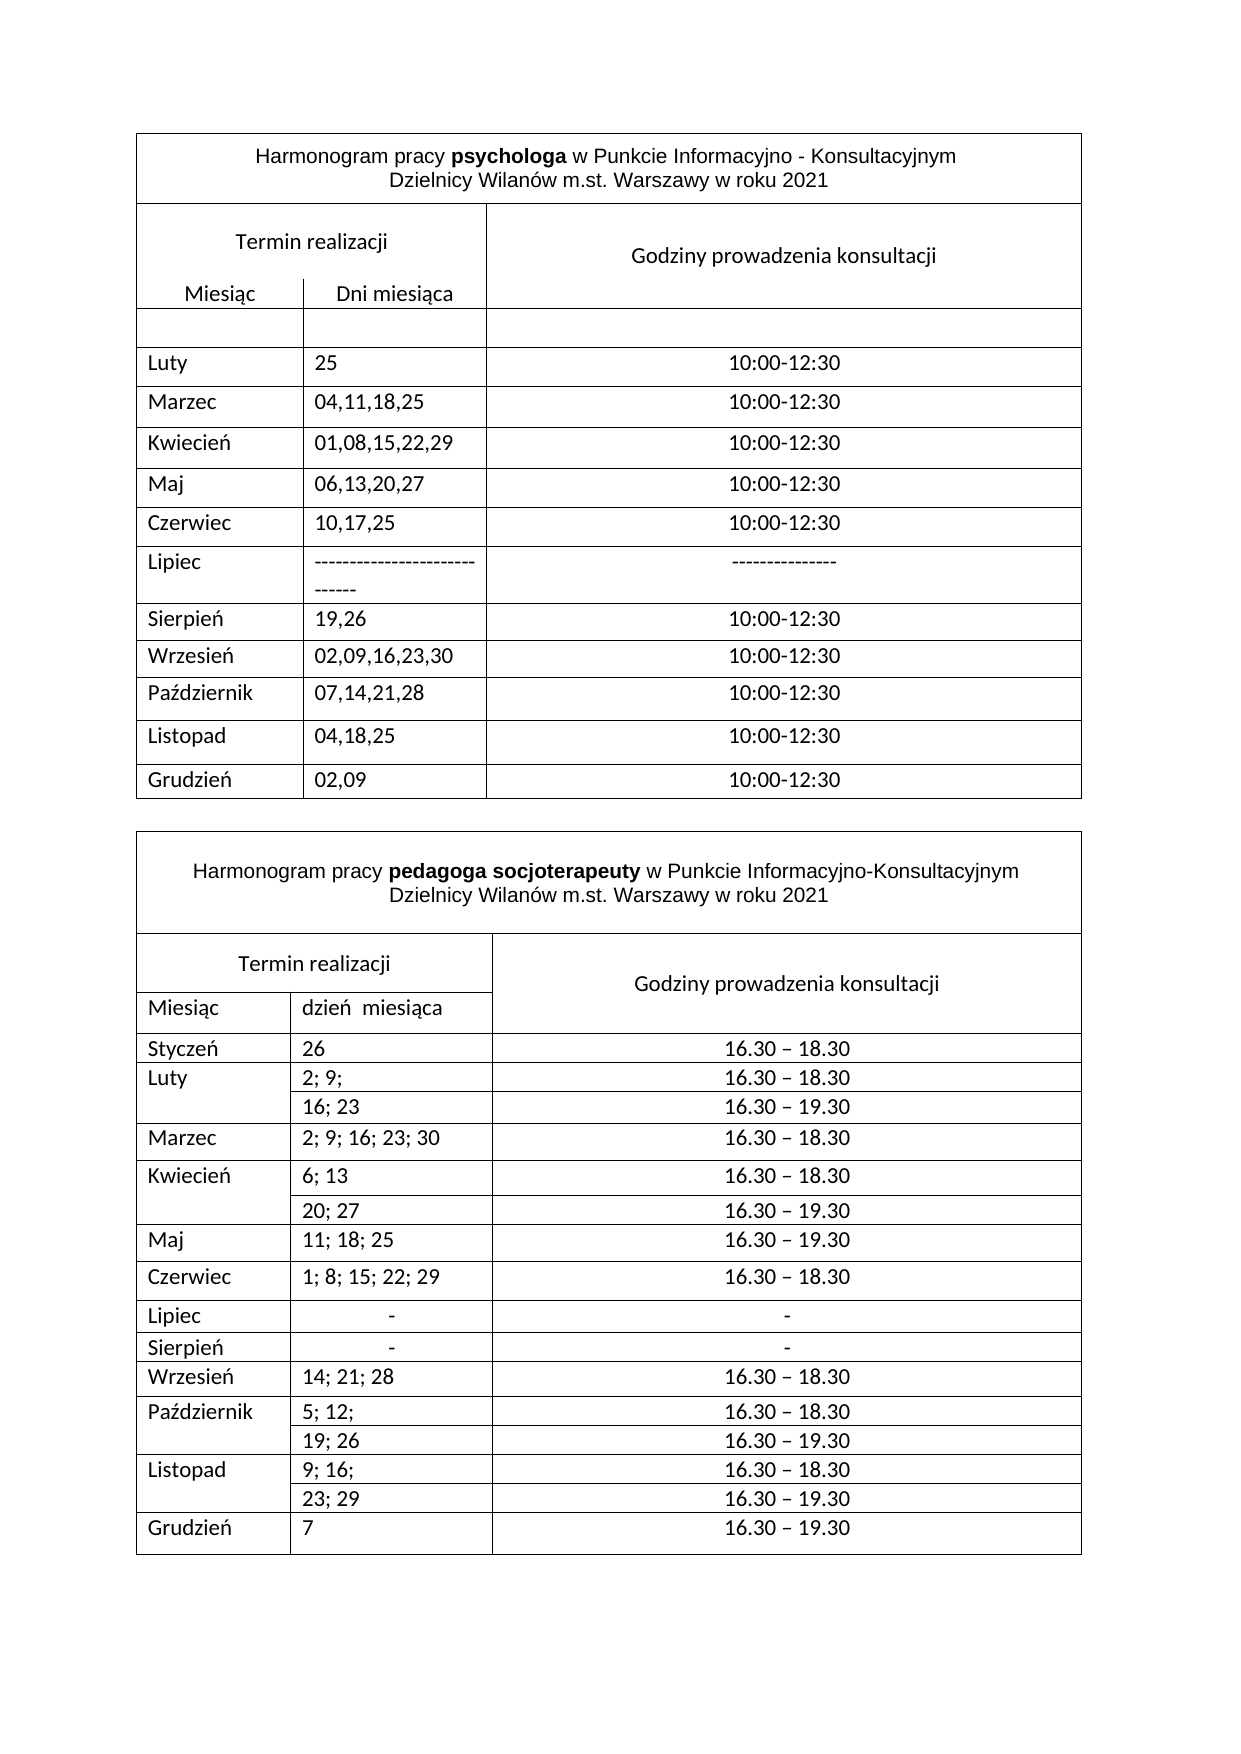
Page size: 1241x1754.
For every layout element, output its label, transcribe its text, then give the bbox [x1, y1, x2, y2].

table_cell 06,13,20,27 [304, 469, 486, 507]
table_cell 20; 27 [291, 1196, 492, 1224]
table_cell 16.30 – 19.30 [493, 1092, 1081, 1122]
table_cell 10:00-12:30 [487, 721, 1081, 764]
table_cell 10:00-12:30 [487, 387, 1081, 427]
table_cell Kwiecień [137, 428, 303, 468]
table_cell Miesiąc [137, 279, 303, 308]
table_cell ----------------------------- [304, 547, 486, 603]
table_cell 07,14,21,28 [304, 678, 486, 720]
table_cell 10:00-12:30 [487, 428, 1081, 468]
table_cell Godziny prowadzenia konsultacji [487, 204, 1081, 308]
table_cell - [291, 1333, 492, 1361]
table_cell 10:00-12:30 [487, 765, 1081, 797]
table_cell Kwiecień [137, 1161, 290, 1224]
table_cell 16.30 – 18.30 [493, 1063, 1081, 1091]
table_cell 16.30 – 18.30 [493, 1397, 1081, 1425]
table_cell Czerwiec [137, 508, 303, 546]
table_cell 04,11,18,25 [304, 387, 486, 427]
table_cell 19,26 [304, 604, 486, 640]
table_cell Lipiec [137, 1301, 290, 1332]
table_header Harmonogram pracy pedagoga socjoterapeuty w Punkcie Informacyjno-Konsultacyjnym Dzielnicy Wilanów m.st. Warszawy w roku 2021 [137, 832, 1081, 933]
table_header Harmonogram pracy psychologa w Punkcie Informacyjno - Konsultacyjnym Dzielnicy Wilanów m.st. Warszawy w roku 2021 [137, 134, 1081, 203]
table_cell 02,09 [304, 765, 486, 797]
table_cell Styczeń [137, 1034, 290, 1062]
table_cell [487, 309, 1081, 347]
table_cell 5; 12; [291, 1397, 492, 1425]
table_cell Październik [137, 1397, 290, 1454]
table_cell Marzec [137, 1124, 290, 1160]
table_cell 01,08,15,22,29 [304, 428, 486, 468]
table_cell [304, 309, 486, 347]
table_cell 16.30 – 18.30 [493, 1124, 1081, 1160]
table_cell 16.30 – 18.30 [493, 1034, 1081, 1062]
table_cell - [291, 1301, 492, 1332]
table_cell 1; 8; 15; 22; 29 [291, 1262, 492, 1300]
table_cell 26 [291, 1034, 492, 1062]
table_cell Miesiąc [137, 993, 290, 1033]
table_cell Luty [137, 348, 303, 386]
table_cell - [493, 1301, 1081, 1332]
table_cell --------------- [487, 547, 1081, 603]
table_cell Wrzesień [137, 1362, 290, 1396]
table_cell 16.30 – 19.30 [493, 1484, 1081, 1512]
table_cell Maj [137, 1225, 290, 1261]
table_cell Termin realizacji [137, 204, 486, 278]
table_cell 10:00-12:30 [487, 508, 1081, 546]
table_cell 10:00-12:30 [487, 348, 1081, 386]
table_cell 6; 13 [291, 1161, 492, 1195]
table_cell Listopad [137, 721, 303, 764]
table_cell Termin realizacji [137, 934, 492, 992]
table_cell Godziny prowadzenia konsultacji [493, 934, 1081, 1033]
table_cell 2; 9; [291, 1063, 492, 1091]
table_cell 16.30 – 18.30 [493, 1262, 1081, 1300]
table_cell 04,18,25 [304, 721, 486, 764]
table_cell 16.30 – 18.30 [493, 1161, 1081, 1195]
table_cell 16.30 – 18.30 [493, 1362, 1081, 1396]
table_cell Sierpień [137, 604, 303, 640]
table_cell Czerwiec [137, 1262, 290, 1300]
table_cell Wrzesień [137, 641, 303, 677]
table_cell 19; 26 [291, 1426, 492, 1454]
table_cell 16; 23 [291, 1092, 492, 1122]
table_cell 16.30 – 19.30 [493, 1513, 1081, 1554]
table_cell Lipiec [137, 547, 303, 603]
table_cell Marzec [137, 387, 303, 427]
table_cell Listopad [137, 1455, 290, 1512]
table_cell [137, 309, 303, 347]
table_cell 23; 29 [291, 1484, 492, 1512]
table_cell - [493, 1333, 1081, 1361]
table_cell Grudzień [137, 1513, 290, 1554]
table_cell 10:00-12:30 [487, 469, 1081, 507]
table_cell Grudzień [137, 765, 303, 797]
table_cell 2; 9; 16; 23; 30 [291, 1124, 492, 1160]
table_cell Dni miesiąca [304, 279, 486, 308]
table_cell 02,09,16,23,30 [304, 641, 486, 677]
table_cell Październik [137, 678, 303, 720]
table_cell 10,17,25 [304, 508, 486, 546]
table_cell 16.30 – 19.30 [493, 1426, 1081, 1454]
table_cell Maj [137, 469, 303, 507]
table_cell 10:00-12:30 [487, 604, 1081, 640]
table_cell Sierpień [137, 1333, 290, 1361]
table_cell 25 [304, 348, 486, 386]
table_cell 7 [291, 1513, 492, 1554]
table_cell 14; 21; 28 [291, 1362, 492, 1396]
table_cell 10:00-12:30 [487, 678, 1081, 720]
table_cell 10:00-12:30 [487, 641, 1081, 677]
table_cell Luty [137, 1063, 290, 1122]
table_cell 16.30 – 19.30 [493, 1225, 1081, 1261]
table_cell 11; 18; 25 [291, 1225, 492, 1261]
table_cell 9; 16; [291, 1455, 492, 1483]
table_cell 16.30 – 19.30 [493, 1196, 1081, 1224]
table_cell 16.30 – 18.30 [493, 1455, 1081, 1483]
table_cell dzień miesiąca [291, 993, 492, 1033]
